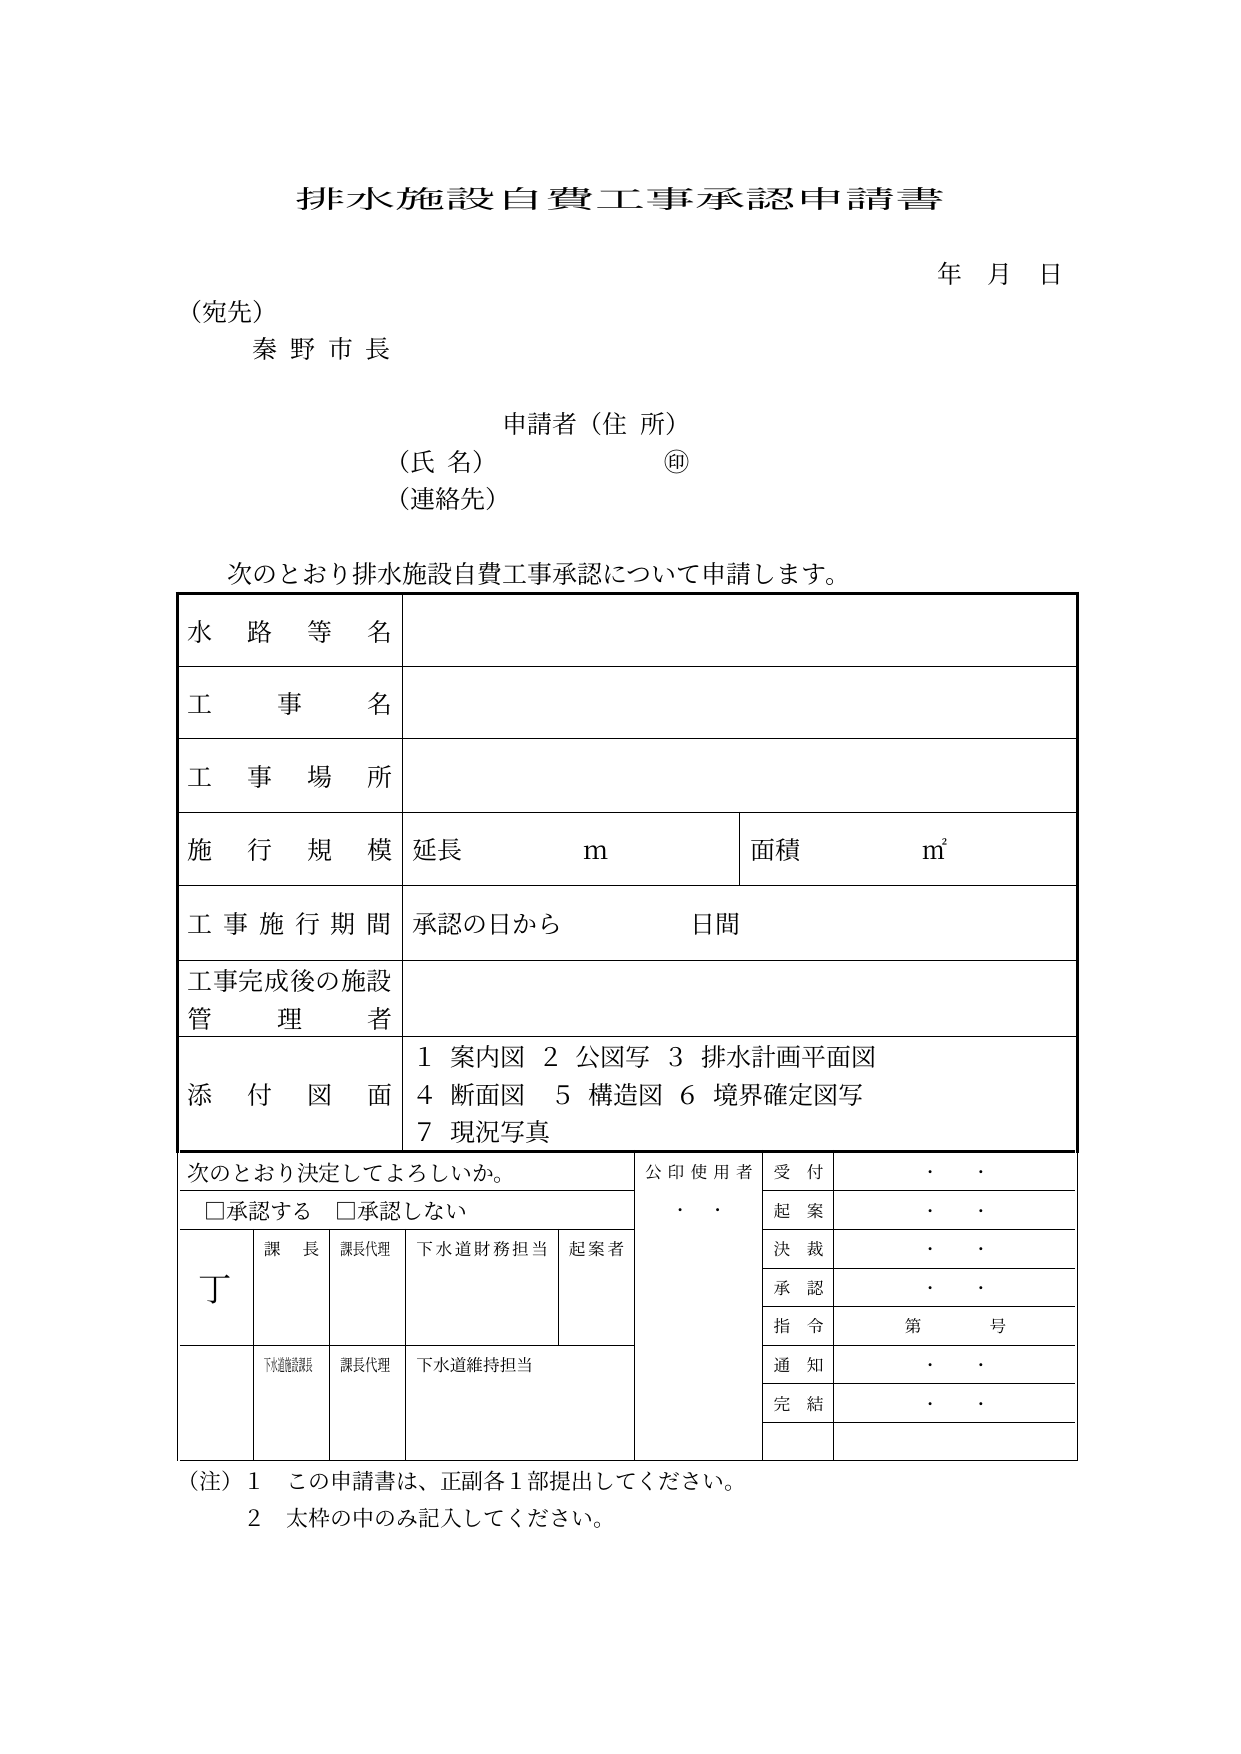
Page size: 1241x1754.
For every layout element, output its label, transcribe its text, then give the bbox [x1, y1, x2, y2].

table_cell 工事完成後の施設管理者 [179, 961, 402, 1036]
table_cell 完結 [763, 1384, 833, 1422]
table_cell 下水道維持担当 [406, 1346, 634, 1460]
table_cell 公印使用者 ・ ・ [635, 1153, 762, 1460]
text （宛先） [177, 292, 1063, 329]
table_cell 決裁 [763, 1230, 833, 1267]
table_cell 延長 ｍ [403, 813, 739, 885]
table_cell 工事場所 [179, 739, 402, 812]
table_cell 施行規模 [179, 813, 402, 885]
table_cell 承認 [763, 1269, 833, 1306]
table_cell 添付図面 [179, 1037, 402, 1150]
table_cell 課長代理 [330, 1230, 405, 1344]
table_cell 起案 [763, 1191, 833, 1229]
table_cell ・ ・ [834, 1190, 1077, 1229]
table_cell 面積 ㎡ [740, 813, 1076, 885]
table_cell [763, 1423, 833, 1460]
table_cell [834, 1422, 1077, 1460]
table_cell ・ ・ [834, 1229, 1077, 1267]
table_cell 第 号 [834, 1306, 1077, 1344]
table_cell [178, 1345, 253, 1460]
table_cell 課長 [254, 1230, 329, 1344]
table_header 水路等名 [179, 595, 402, 666]
table_cell １ 案内図 ２ 公図写 ３ 排水計画平面図 ４ 断面図 ５ 構造図 ６ 境界確定図写 ７ 現況写真 [403, 1037, 1076, 1150]
table_cell 丁 [178, 1229, 253, 1344]
table_cell 課長代理 [330, 1346, 405, 1460]
table_cell 承認の日から 日間 [403, 886, 1076, 960]
table_cell 次のとおり決定してよろしいか。 [178, 1151, 634, 1190]
text ２ 太枠の中のみ記入してください。 [177, 1499, 1063, 1536]
text （注）１ この申請書は、正副各１部提出してください。 [177, 1461, 1063, 1499]
table_cell 工事名 [179, 667, 402, 738]
table_cell 工事施行期間 [179, 886, 402, 960]
text （氏 名） ㊞ [177, 442, 1063, 479]
text 申請者（住 所） [177, 404, 1063, 442]
table_cell ・ ・ [834, 1268, 1077, 1306]
table_cell [403, 667, 1076, 738]
table_cell ・ ・ [834, 1345, 1077, 1383]
table_cell [403, 961, 1076, 1036]
table_cell [403, 739, 1076, 812]
table_header [403, 595, 1076, 666]
table_cell 指令 [763, 1307, 833, 1344]
table_cell 下水道財務担当 [406, 1230, 558, 1344]
text 年 月 日 [177, 254, 1063, 292]
text 次のとおり排水施設自費工事承認について申請します。 [177, 554, 1063, 592]
text 排水施設自費工事承認申請書 [177, 179, 1063, 217]
table_cell 受付 [763, 1153, 833, 1190]
text （連絡先） [177, 479, 1063, 517]
table_cell ・ ・ [834, 1150, 1077, 1190]
table_cell □承認する □承認しない [178, 1190, 634, 1229]
table_cell 下水道施設課長 [254, 1346, 329, 1460]
table_cell 通知 [763, 1346, 833, 1383]
text 秦 野 市 長 [177, 329, 1063, 367]
table_cell ・ ・ [834, 1383, 1077, 1422]
table_cell 起案者 [559, 1230, 634, 1344]
